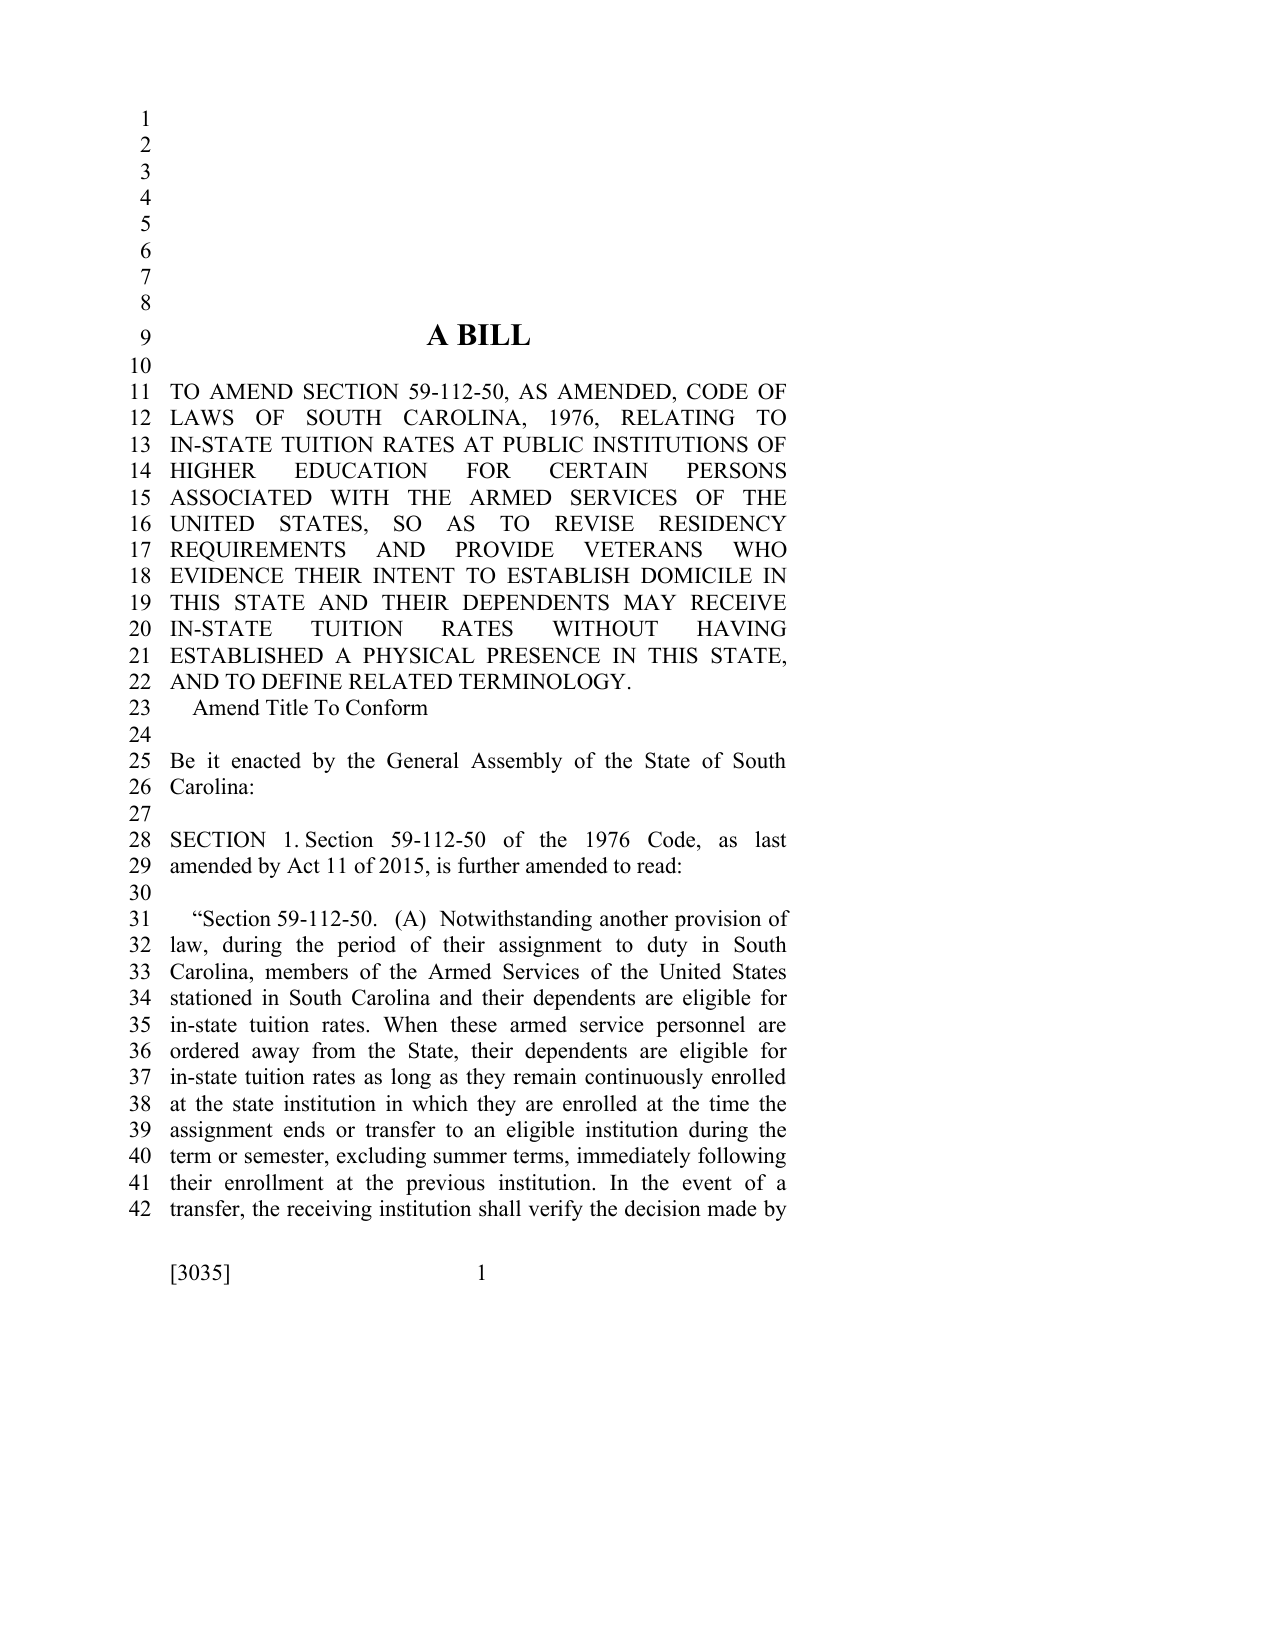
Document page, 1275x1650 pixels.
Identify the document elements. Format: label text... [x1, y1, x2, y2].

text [169, 905, 787, 1221]
text A BILL [169, 316, 787, 352]
text Amend Title To Conform [169, 694, 787, 721]
text TO AMEND SECTION 59-112-50, AS AMENDED, CODE OF LAWS OF SOUTH CAROLINA, 1976, RELATING TO IN-STATE TUITION RATES AT PUBLIC INSTITUTIONS OF HIGHER EDUCATION FOR CERTAIN PERSONS ASSOCIATED WITH THE ARMED SERVICES OF THE UNITED STATES, SO AS TO REVISE RESIDENCY REQUIREMENTS AND PROVIDE VETERANS WHO EVIDENCE THEIR INTENT TO ESTABLISH DOMICILE IN THIS STATE AND THEIR DEPENDENTS MAY RECEIVE IN-STATE TUITION RATES WITHOUT HAVING ESTABLISHED A PHYSICAL PRESENCE IN THIS STATE, AND TO DEFINE RELATED TERMINOLOGY. [169, 378, 787, 694]
text Be it enacted by the General Assembly of the State of South Carolina: [169, 747, 787, 800]
text SECTION 1. Section 59-112-50 of the 1976 Code, as last amended by Act 11 of 2015, is further amended to read: [169, 826, 787, 879]
